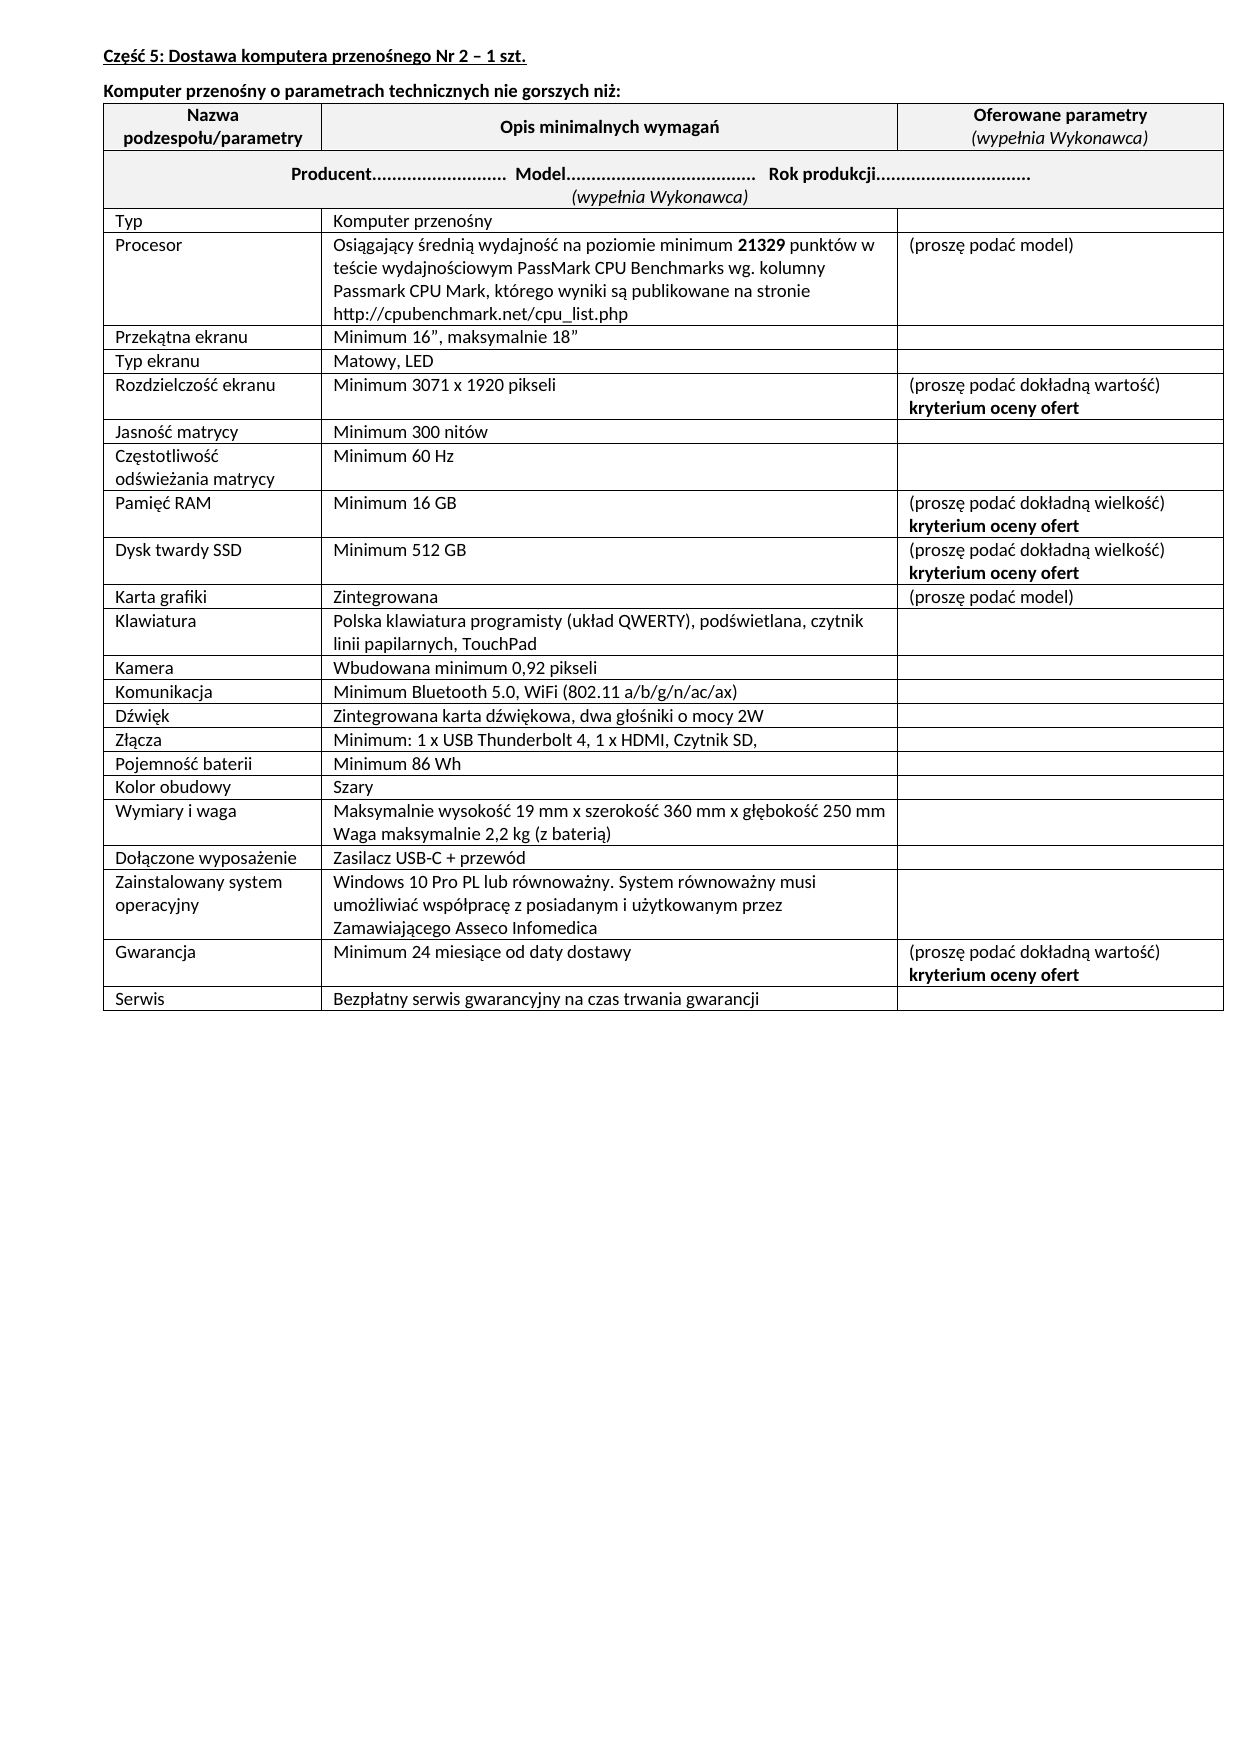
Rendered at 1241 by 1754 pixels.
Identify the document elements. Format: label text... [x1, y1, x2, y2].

table_cell Minimum 16”, maksymalnie 18” [322, 326, 897, 348]
table_cell (proszę podać dokładną wartość) kryterium oceny ofert [898, 374, 1223, 419]
table_cell Serwis [104, 987, 321, 1010]
table_cell Zainstalowany system operacyjny [104, 870, 321, 939]
table_cell (proszę podać dokładną wartość) kryterium oceny ofert [898, 940, 1223, 986]
table_cell Windows 10 Pro PL lub równoważny. System równoważny musi umożliwiać współpracę z posiadanym i użytkowanym przez Zamawiającego Asseco Infomedica [322, 870, 897, 939]
table_cell Pamięć RAM [104, 491, 321, 537]
table_cell Przekątna ekranu [104, 326, 321, 348]
table_cell Minimum 60 Hz [322, 444, 897, 490]
table_cell (proszę podać model) [898, 233, 1223, 324]
table_cell [898, 326, 1223, 348]
table_cell Typ [104, 209, 321, 232]
table_cell Wymiary i waga [104, 800, 321, 845]
table_cell Komputer przenośny [322, 209, 897, 232]
table_cell Pojemność baterii [104, 752, 321, 774]
table_cell Minimum 16 GB [322, 491, 897, 537]
table_cell [898, 987, 1223, 1010]
table_header Nazwa podzespołu/parametry [104, 104, 321, 149]
table_cell [898, 609, 1223, 655]
table_cell [898, 209, 1223, 232]
table_cell [898, 752, 1223, 774]
table_cell Minimum 3071 x 1920 pikseli [322, 374, 897, 419]
table_header Oferowane parametry (wypełnia Wykonawca) [898, 104, 1223, 149]
table_cell Wbudowana minimum 0,92 pikseli [322, 656, 897, 679]
table_cell Komunikacja [104, 680, 321, 703]
table_cell Klawiatura [104, 609, 321, 655]
table_cell Dysk twardy SSD [104, 538, 321, 584]
table_cell Polska klawiatura programisty (układ QWERTY), podświetlana, czytnik linii papilarnych, TouchPad [322, 609, 897, 655]
table_cell Częstotliwość odświeżania matrycy [104, 444, 321, 490]
table_cell Dźwięk [104, 704, 321, 727]
table_cell Minimum 512 GB [322, 538, 897, 584]
table_cell [898, 800, 1223, 845]
table_cell Złącza [104, 728, 321, 751]
table_cell Minimum 300 nitów [322, 420, 897, 443]
table_cell Osiągający średnią wydajność na poziomie minimum 21329 punktów w teście wydajnościowym PassMark CPU Benchmarks wg. kolumny Passmark CPU Mark, którego wyniki są publikowane na stronie http://cpubenchmark.net/cpu_list.php [322, 233, 897, 324]
table_cell [898, 680, 1223, 703]
table_cell Rozdzielczość ekranu [104, 374, 321, 419]
table_cell Kolor obudowy [104, 776, 321, 798]
table_cell Zintegrowana karta dźwiękowa, dwa głośniki o mocy 2W [322, 704, 897, 727]
table_cell (proszę podać model) [898, 585, 1223, 608]
table_cell [898, 420, 1223, 443]
table_cell Kamera [104, 656, 321, 679]
table_cell (proszę podać dokładną wielkość) kryterium oceny ofert [898, 538, 1223, 584]
table_cell Jasność matrycy [104, 420, 321, 443]
table_cell Bezpłatny serwis gwarancyjny na czas trwania gwarancji [322, 987, 897, 1010]
table_cell (proszę podać dokładną wielkość) kryterium oceny ofert [898, 491, 1223, 537]
table_cell [898, 728, 1223, 751]
table_cell Karta grafiki [104, 585, 321, 608]
table_cell [898, 870, 1223, 939]
text Komputer przenośny o parametrach technicznych nie gorszych niż: [103, 80, 1137, 103]
table_cell Gwarancja [104, 940, 321, 986]
table_cell [898, 350, 1223, 372]
table_cell [898, 776, 1223, 798]
table_cell Szary [322, 776, 897, 798]
table_cell Zintegrowana [322, 585, 897, 608]
text Część 5: Dostawa komputera przenośnego Nr 2 – 1 szt. [103, 44, 1137, 67]
table_cell Dołączone wyposażenie [104, 846, 321, 869]
table_cell Matowy, LED [322, 350, 897, 372]
table_cell [898, 846, 1223, 869]
table_cell Procesor [104, 233, 321, 324]
table_cell Maksymalnie wysokość 19 mm x szerokość 360 mm x głębokość 250 mm Waga maksymalnie 2,2 kg (z baterią) [322, 800, 897, 845]
table_cell Minimum 86 Wh [322, 752, 897, 774]
table_cell Producent........................... Model...................................... Rok produkcji............................... (wypełnia Wykonawca) [104, 151, 1223, 208]
table_cell Minimum Bluetooth 5.0, WiFi (802.11 a/b/g/n/ac/ax) [322, 680, 897, 703]
table_header Opis minimalnych wymagań [322, 104, 897, 149]
table_cell Minimum 24 miesiące od daty dostawy [322, 940, 897, 986]
table_cell Minimum: 1 x USB Thunderbolt 4, 1 x HDMI, Czytnik SD, [322, 728, 897, 751]
table_cell [898, 704, 1223, 727]
table_cell Typ ekranu [104, 350, 321, 372]
table_cell Zasilacz USB-C + przewód [322, 846, 897, 869]
table_cell [898, 444, 1223, 490]
table_cell [898, 656, 1223, 679]
